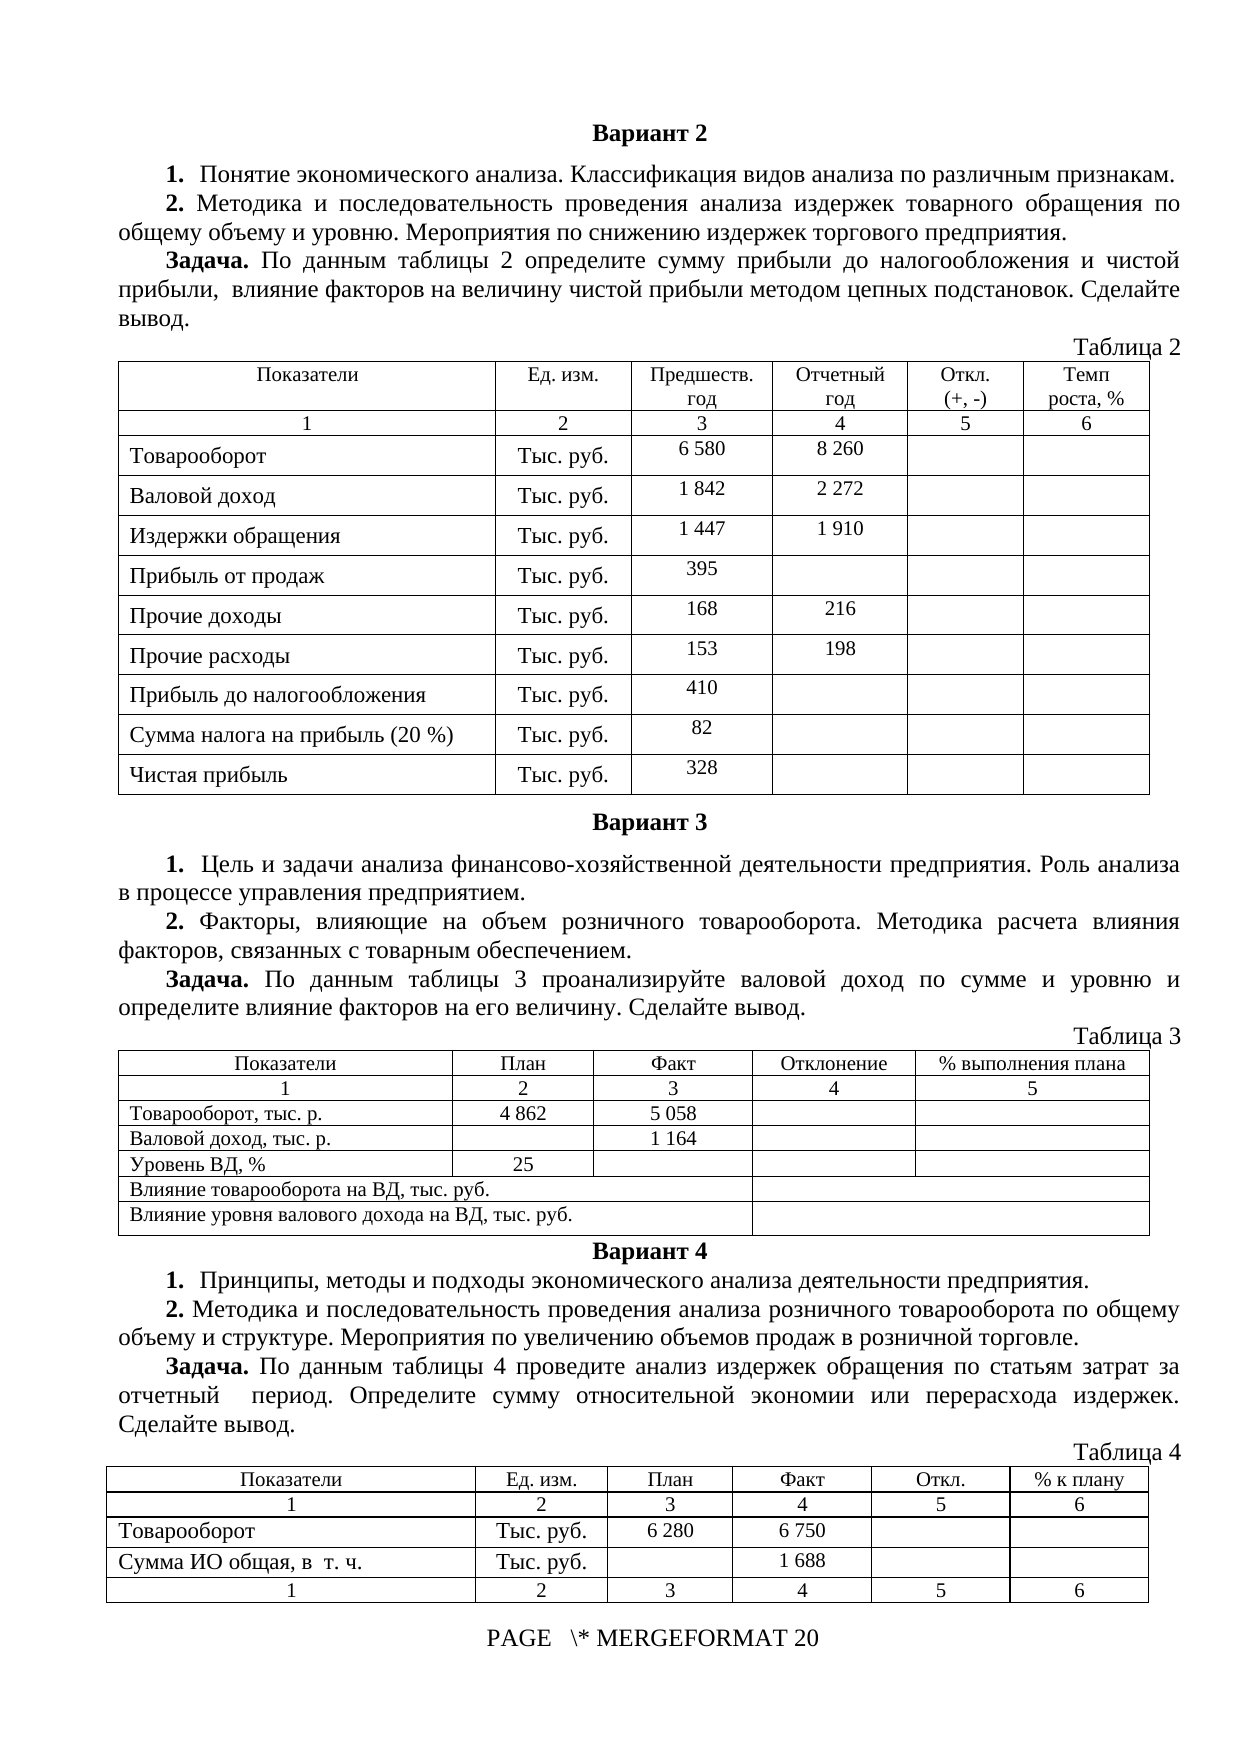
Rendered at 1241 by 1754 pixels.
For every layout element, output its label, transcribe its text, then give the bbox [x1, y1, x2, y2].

table_header Темп роста, % [1024, 362, 1149, 410]
list Понятие экономического анализа. Классификация видов анализа по различным признакам. [118, 159, 1181, 188]
table_cell 6 280 [608, 1518, 732, 1547]
table_cell [1024, 755, 1149, 794]
table_cell 8 260 [773, 436, 907, 475]
table_cell Тыс. руб. [496, 675, 631, 714]
table_cell 5 [872, 1578, 1009, 1602]
table_cell [1024, 675, 1149, 714]
table_header Ед. изм. [476, 1467, 607, 1491]
text Задача. По данным таблицы 2 определите сумму прибыли до налогообложения и чистой прибыли, влияние факторов на величину чистой прибыли методом цепных подстановок. Сделайте вывод. [118, 246, 1181, 332]
table_cell [753, 1202, 1149, 1235]
table_cell Прибыль до налогообложения [119, 675, 495, 714]
table_cell [753, 1126, 915, 1150]
table_cell 410 [632, 675, 772, 714]
table_cell Валовой доход [119, 476, 495, 515]
table_cell [453, 1126, 593, 1150]
table_cell 6 580 [632, 436, 772, 475]
table_header План [608, 1467, 732, 1491]
table_cell [1024, 516, 1149, 554]
table_cell 1 164 [594, 1126, 752, 1150]
table_cell 198 [773, 635, 907, 674]
table_cell [1024, 635, 1149, 674]
table_cell 1 [107, 1493, 475, 1516]
table_cell Тыс. руб. [476, 1548, 607, 1577]
list Цель и задачи анализа финансово-хозяйственной деятельности предприятия. Роль анализа в процессе управления предприятием. [118, 849, 1181, 906]
table_header % выполнения плана [916, 1051, 1149, 1075]
table_cell Издержки обращения [119, 516, 495, 554]
text Таблица 2 [118, 332, 1181, 361]
table_cell 3 [608, 1578, 732, 1602]
table_cell 153 [632, 635, 772, 674]
table_cell Тыс. руб. [496, 556, 631, 594]
text 2. Методика и последовательность проведения анализа розничного товарооборота по общему объему и структуре. Мероприятия по увеличению объемов продаж в розничной торговле. [118, 1294, 1181, 1351]
table_cell 2 [476, 1578, 607, 1602]
table_cell 4 [773, 411, 907, 435]
table_cell [753, 1177, 1149, 1201]
table_cell [908, 556, 1023, 594]
table_header Откл. (+, -) [908, 362, 1023, 410]
table_cell [908, 436, 1023, 475]
table_cell 3 [608, 1493, 732, 1516]
table_cell Товарооборот [107, 1518, 475, 1547]
table_cell [916, 1101, 1149, 1125]
table_cell Тыс. руб. [496, 715, 631, 754]
text Вариант 4 [118, 1236, 1181, 1265]
table_cell [1011, 1518, 1148, 1547]
table_cell 4 [733, 1493, 871, 1516]
table_cell Валовой доход, тыс. р. [119, 1126, 452, 1150]
table_cell 2 [476, 1493, 607, 1516]
text Вариант 2 [118, 118, 1181, 147]
table_cell [916, 1151, 1149, 1176]
table_cell 4 [733, 1578, 871, 1602]
table_cell 1 688 [733, 1548, 871, 1577]
table_cell 2 272 [773, 476, 907, 515]
table_cell [1024, 596, 1149, 634]
table_cell 216 [773, 596, 907, 634]
table_cell Прочие расходы [119, 635, 495, 674]
table_header Показатели [119, 1051, 452, 1075]
table_cell Товарооборот, тыс. р. [119, 1101, 452, 1125]
table_cell [908, 516, 1023, 554]
table_cell Влияние уровня валового дохода на ВД, тыс. руб. [119, 1202, 752, 1235]
table_cell [908, 596, 1023, 634]
table_cell [872, 1548, 1009, 1577]
table_cell [916, 1126, 1149, 1150]
table_cell Прибыль от продаж [119, 556, 495, 594]
table_cell 3 [594, 1076, 752, 1100]
table_cell Влияние товарооборота на ВД, тыс. руб. [119, 1177, 752, 1201]
table_cell 6 [1011, 1493, 1148, 1516]
table_cell [1024, 476, 1149, 515]
text Задача. По данным таблицы 3 проанализируйте валовой доход по сумме и уровню и определите влияние факторов на его величину. Сделайте вывод. [118, 964, 1181, 1021]
table_cell 2 [453, 1076, 593, 1100]
table_cell Сумма налога на прибыль (20 %) [119, 715, 495, 754]
table_cell [908, 476, 1023, 515]
table_cell [773, 715, 907, 754]
table_cell [594, 1151, 752, 1176]
table_header Откл. [872, 1467, 1009, 1491]
table_cell 1 842 [632, 476, 772, 515]
table_cell [773, 755, 907, 794]
table_cell 1 [107, 1578, 475, 1602]
table_cell Тыс. руб. [496, 516, 631, 554]
table_cell 328 [632, 755, 772, 794]
text Таблица 4 [118, 1437, 1181, 1466]
table_cell 6 [1011, 1578, 1148, 1602]
table_cell 6 750 [733, 1518, 871, 1547]
table_cell Тыс. руб. [496, 436, 631, 475]
table_cell 6 [1024, 411, 1149, 435]
table_cell Товарооборот [119, 436, 495, 475]
table_cell [753, 1151, 915, 1176]
table_cell 168 [632, 596, 772, 634]
table_cell 5 058 [594, 1101, 752, 1125]
table_header План [453, 1051, 593, 1075]
table_cell [908, 635, 1023, 674]
table_header Факт [733, 1467, 871, 1491]
text 2. Методика и последовательность проведения анализа издержек товарного обращения по общему объему и уровню. Мероприятия по снижению издержек торгового предприятия. [118, 188, 1181, 246]
table_cell [1024, 436, 1149, 475]
table_header Факт [594, 1051, 752, 1075]
list Принципы, методы и подходы экономического анализа деятельности предприятия. [118, 1265, 1181, 1294]
table_cell [753, 1101, 915, 1125]
table_header Отчетный год [773, 362, 907, 410]
table_cell [608, 1548, 732, 1577]
text Вариант 3 [118, 807, 1181, 836]
table_cell [908, 755, 1023, 794]
table_cell Тыс. руб. [496, 476, 631, 515]
table_cell 2 [496, 411, 631, 435]
table_cell 4 [753, 1076, 915, 1100]
table_header Предшеств. год [632, 362, 772, 410]
table_cell 3 [632, 411, 772, 435]
table_cell Уровень ВД, % [119, 1151, 452, 1176]
table_cell [773, 556, 907, 594]
table_cell [908, 675, 1023, 714]
table_header Ед. изм. [496, 362, 631, 410]
table_cell 1 447 [632, 516, 772, 554]
table_header Отклонение [753, 1051, 915, 1075]
table_cell Тыс. руб. [476, 1518, 607, 1547]
table_cell 5 [872, 1493, 1009, 1516]
table_cell Чистая прибыль [119, 755, 495, 794]
table_cell [1024, 556, 1149, 594]
table_header % к плану [1011, 1467, 1148, 1491]
table_cell 25 [453, 1151, 593, 1176]
table_cell 1 [119, 1076, 452, 1100]
table_cell 4 862 [453, 1101, 593, 1125]
table_cell 1 [119, 411, 495, 435]
table_cell Тыс. руб. [496, 635, 631, 674]
table_cell 395 [632, 556, 772, 594]
text Задача. По данным таблицы 4 проведите анализ издержек обращения по статьям затрат за отчетный период. Определите сумму относительной экономии или перерасхода издержек. Сделайте вывод. [118, 1351, 1181, 1437]
table_cell 5 [916, 1076, 1149, 1100]
table_cell 5 [908, 411, 1023, 435]
table_cell [773, 675, 907, 714]
table_cell [872, 1518, 1009, 1547]
text 2. Факторы, влияющие на объем розничного товарооборота. Методика расчета влияния факторов, связанных с товарным обеспечением. [118, 906, 1181, 964]
table_header Показатели [107, 1467, 475, 1491]
table_cell [1011, 1548, 1148, 1577]
text Таблица 3 [118, 1021, 1181, 1050]
table_cell Прочие доходы [119, 596, 495, 634]
table_cell [908, 715, 1023, 754]
table_cell 1 910 [773, 516, 907, 554]
table_cell Тыс. руб. [496, 755, 631, 794]
table_cell 82 [632, 715, 772, 754]
table_cell Сумма ИО общая, в т. ч. [107, 1548, 475, 1577]
table_cell Тыс. руб. [496, 596, 631, 634]
table_header Показатели [119, 362, 495, 410]
table_cell [1024, 715, 1149, 754]
